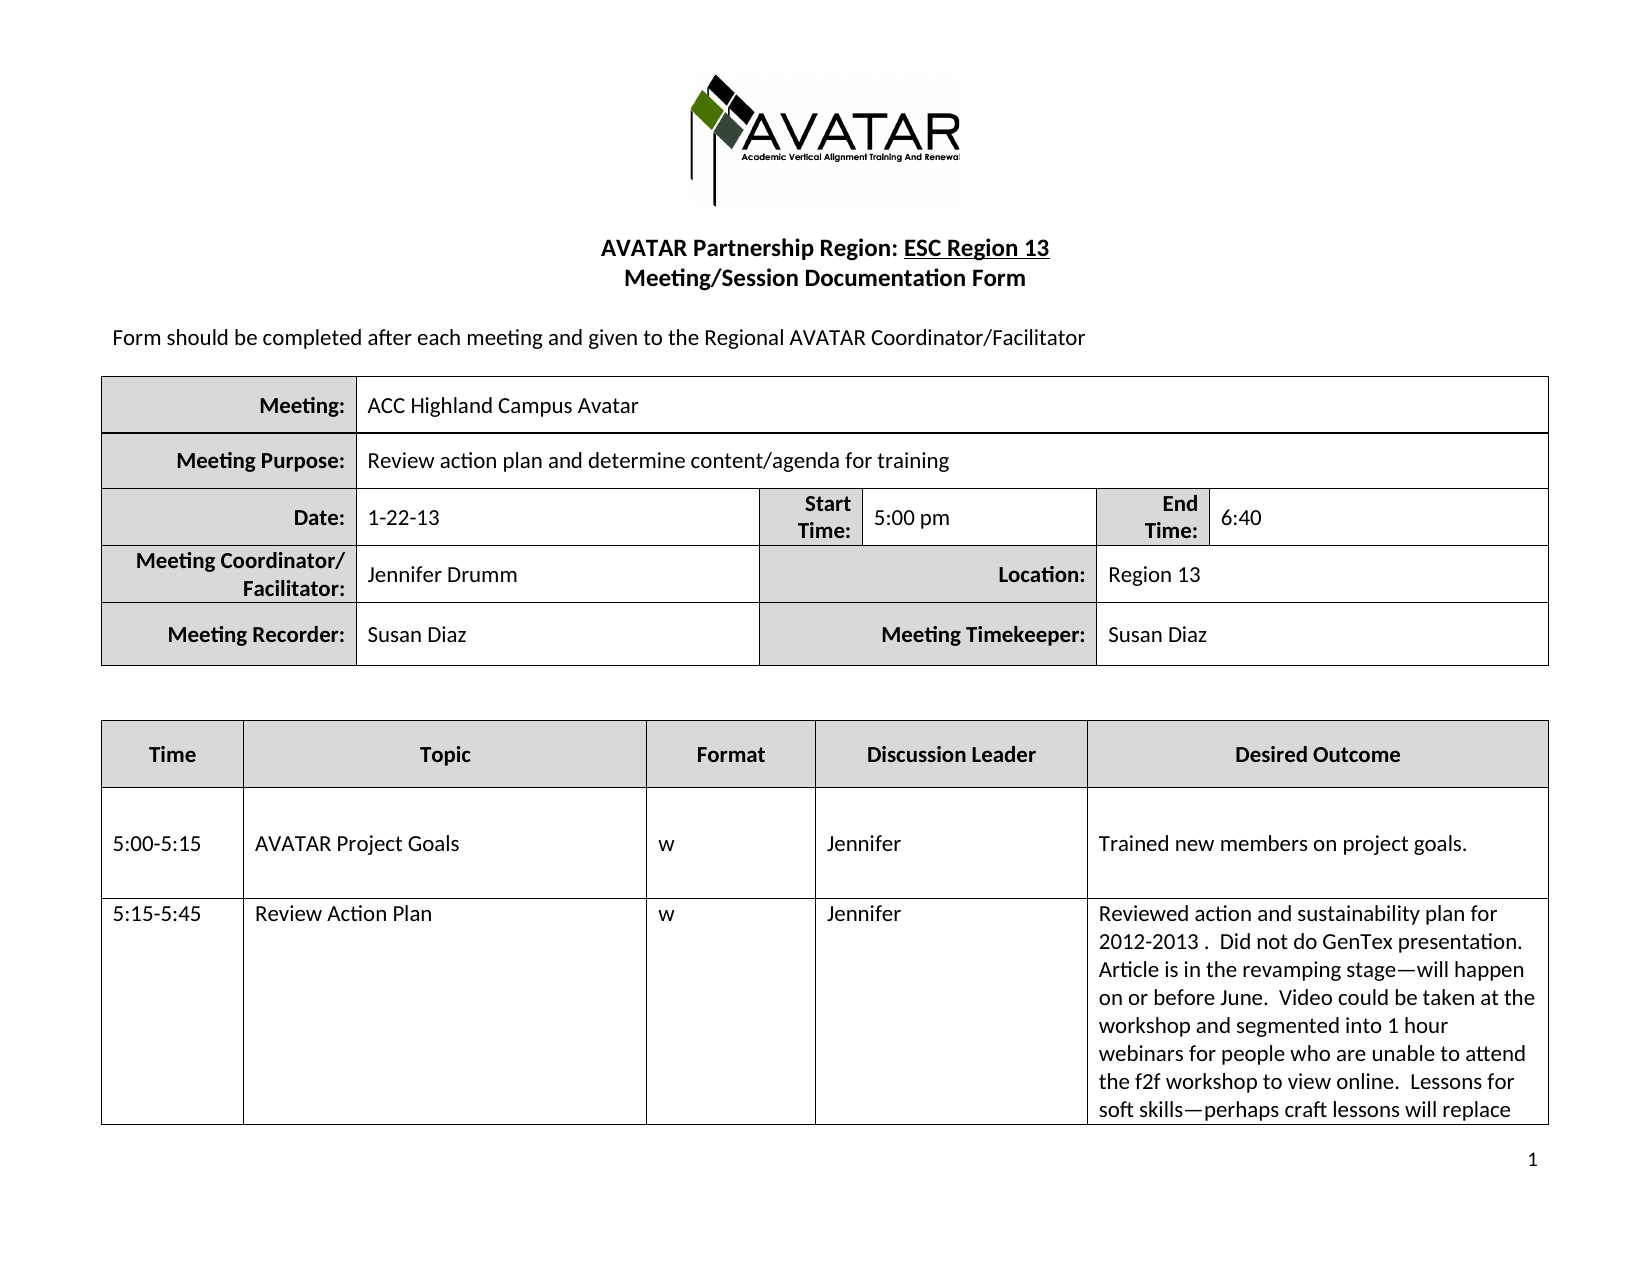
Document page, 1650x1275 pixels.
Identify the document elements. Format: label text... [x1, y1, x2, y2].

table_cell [1088, 899, 1548, 1123]
table_cell 5:00-5:15 [102, 788, 243, 898]
table_cell Date: [102, 489, 356, 545]
text AVATAR Partnership Region: ESC Region 13 [112, 232, 1537, 262]
table_cell Meeting Purpose: [102, 434, 356, 488]
table_header Topic [244, 721, 646, 787]
table_cell Start Time: [760, 489, 862, 545]
table_cell Location: [760, 546, 1096, 602]
text Form should be completed after each meeting and given to the Regional AVATAR Coordinator/Facilitator [112, 323, 1537, 351]
table_cell 6:40 [1210, 489, 1548, 545]
table_cell Jennifer [816, 899, 1087, 1123]
table_cell AVATAR Project Goals [244, 788, 646, 898]
table_header Meeting: [102, 377, 356, 432]
table_cell w [647, 899, 815, 1123]
table_cell Review action plan and determine content/agenda for training [357, 434, 1548, 488]
table_cell End Time: [1097, 489, 1209, 545]
table_cell Jennifer [816, 788, 1087, 898]
table_cell Jennifer Drumm [357, 546, 759, 602]
table_header Desired Outcome [1088, 721, 1548, 787]
table_cell w [647, 788, 815, 898]
table_cell Review Action Plan [244, 899, 646, 1123]
table_cell Meeting Timekeeper: [760, 603, 1096, 665]
table_header ACC Highland Campus Avatar [357, 377, 1548, 432]
picture [690, 75, 960, 207]
table_cell Susan Diaz [357, 603, 759, 665]
table_header Discussion Leader [816, 721, 1087, 787]
table_cell 5:15-5:45 [102, 899, 243, 1123]
table_cell 1-22-13 [357, 489, 759, 545]
table_cell Trained new members on project goals. [1088, 788, 1548, 898]
table_cell Susan Diaz [1097, 603, 1548, 665]
table_cell 5:00 pm [863, 489, 1096, 545]
table_cell Region 13 [1097, 546, 1548, 602]
table_header Time [102, 721, 243, 787]
text Meeting/Session Documentation Form [112, 262, 1537, 293]
table_header Format [647, 721, 815, 787]
table_cell Meeting Recorder: [102, 603, 356, 665]
table_cell Meeting Coordinator/ Facilitator: [102, 546, 356, 602]
